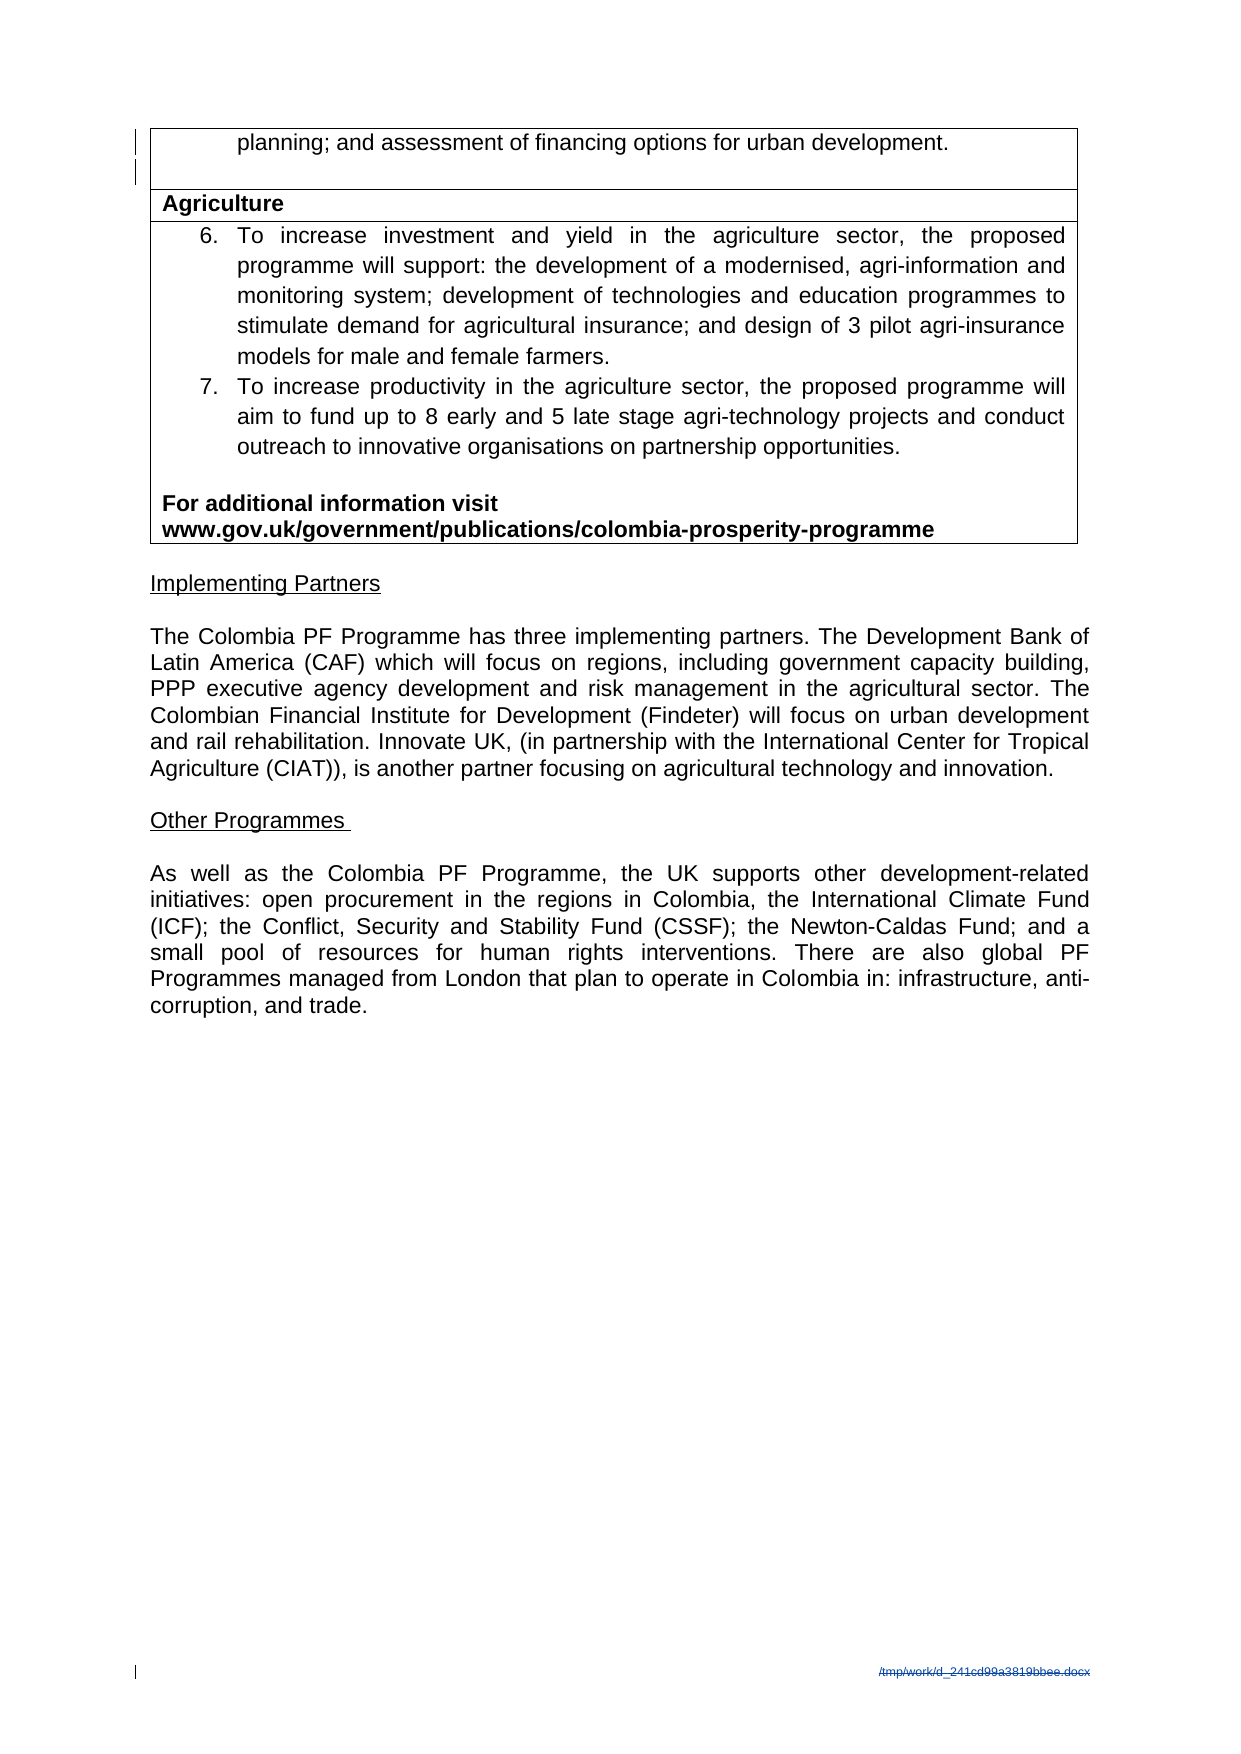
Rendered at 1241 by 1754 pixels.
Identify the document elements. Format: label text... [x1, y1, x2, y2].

table_cell To increase investment and yield in the agriculture sector, the proposed programme will support: the development of a modernised, agri-information and monitoring system; development of technologies and education programmes to stimulate demand for agricultural insurance; and design of 3 pilot agri-insurance models for male and female farmers. To increase productivity in the agriculture sector, the proposed programme will aim to fund up to 8 early and 5 late stage agri-technology projects and conduct outreach to innovative organisations on partnership opportunities. For additional information visit www.gov.uk/government/publications/colombia-prosperity-programme [151, 222, 1077, 543]
text As well as the Colombia PF Programme, the UK supports other development-related initiatives: open procurement in the regions in Colombia, the International Climate Fund (ICF); the Conflict, Security and Stability Fund (CSSF); the Newton-Caldas Fund; and a small pool of resources for human rights interventions. There are also global PF Programmes managed from London that plan to operate in Colombia in: infrastructure, anti-corruption, and trade. [150, 860, 1090, 1018]
text Implementing Partners [150, 570, 1090, 596]
text The Colombia PF Programme has three implementing partners. The Development Bank of Latin America (CAF) which will focus on regions, including government capacity building, PPP executive agency development and risk management in the agricultural sector. The Colombian Financial Institute for Development (Findeter) will focus on urban development and rail rehabilitation. Innovate UK, (in partnership with the International Center for Tropical Agriculture (CIAT)), is another partner focusing on agricultural technology and innovation. [150, 623, 1090, 781]
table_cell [151, 129, 1077, 189]
text Other Programmes [150, 807, 1090, 833]
table_cell Agriculture [151, 190, 1077, 221]
